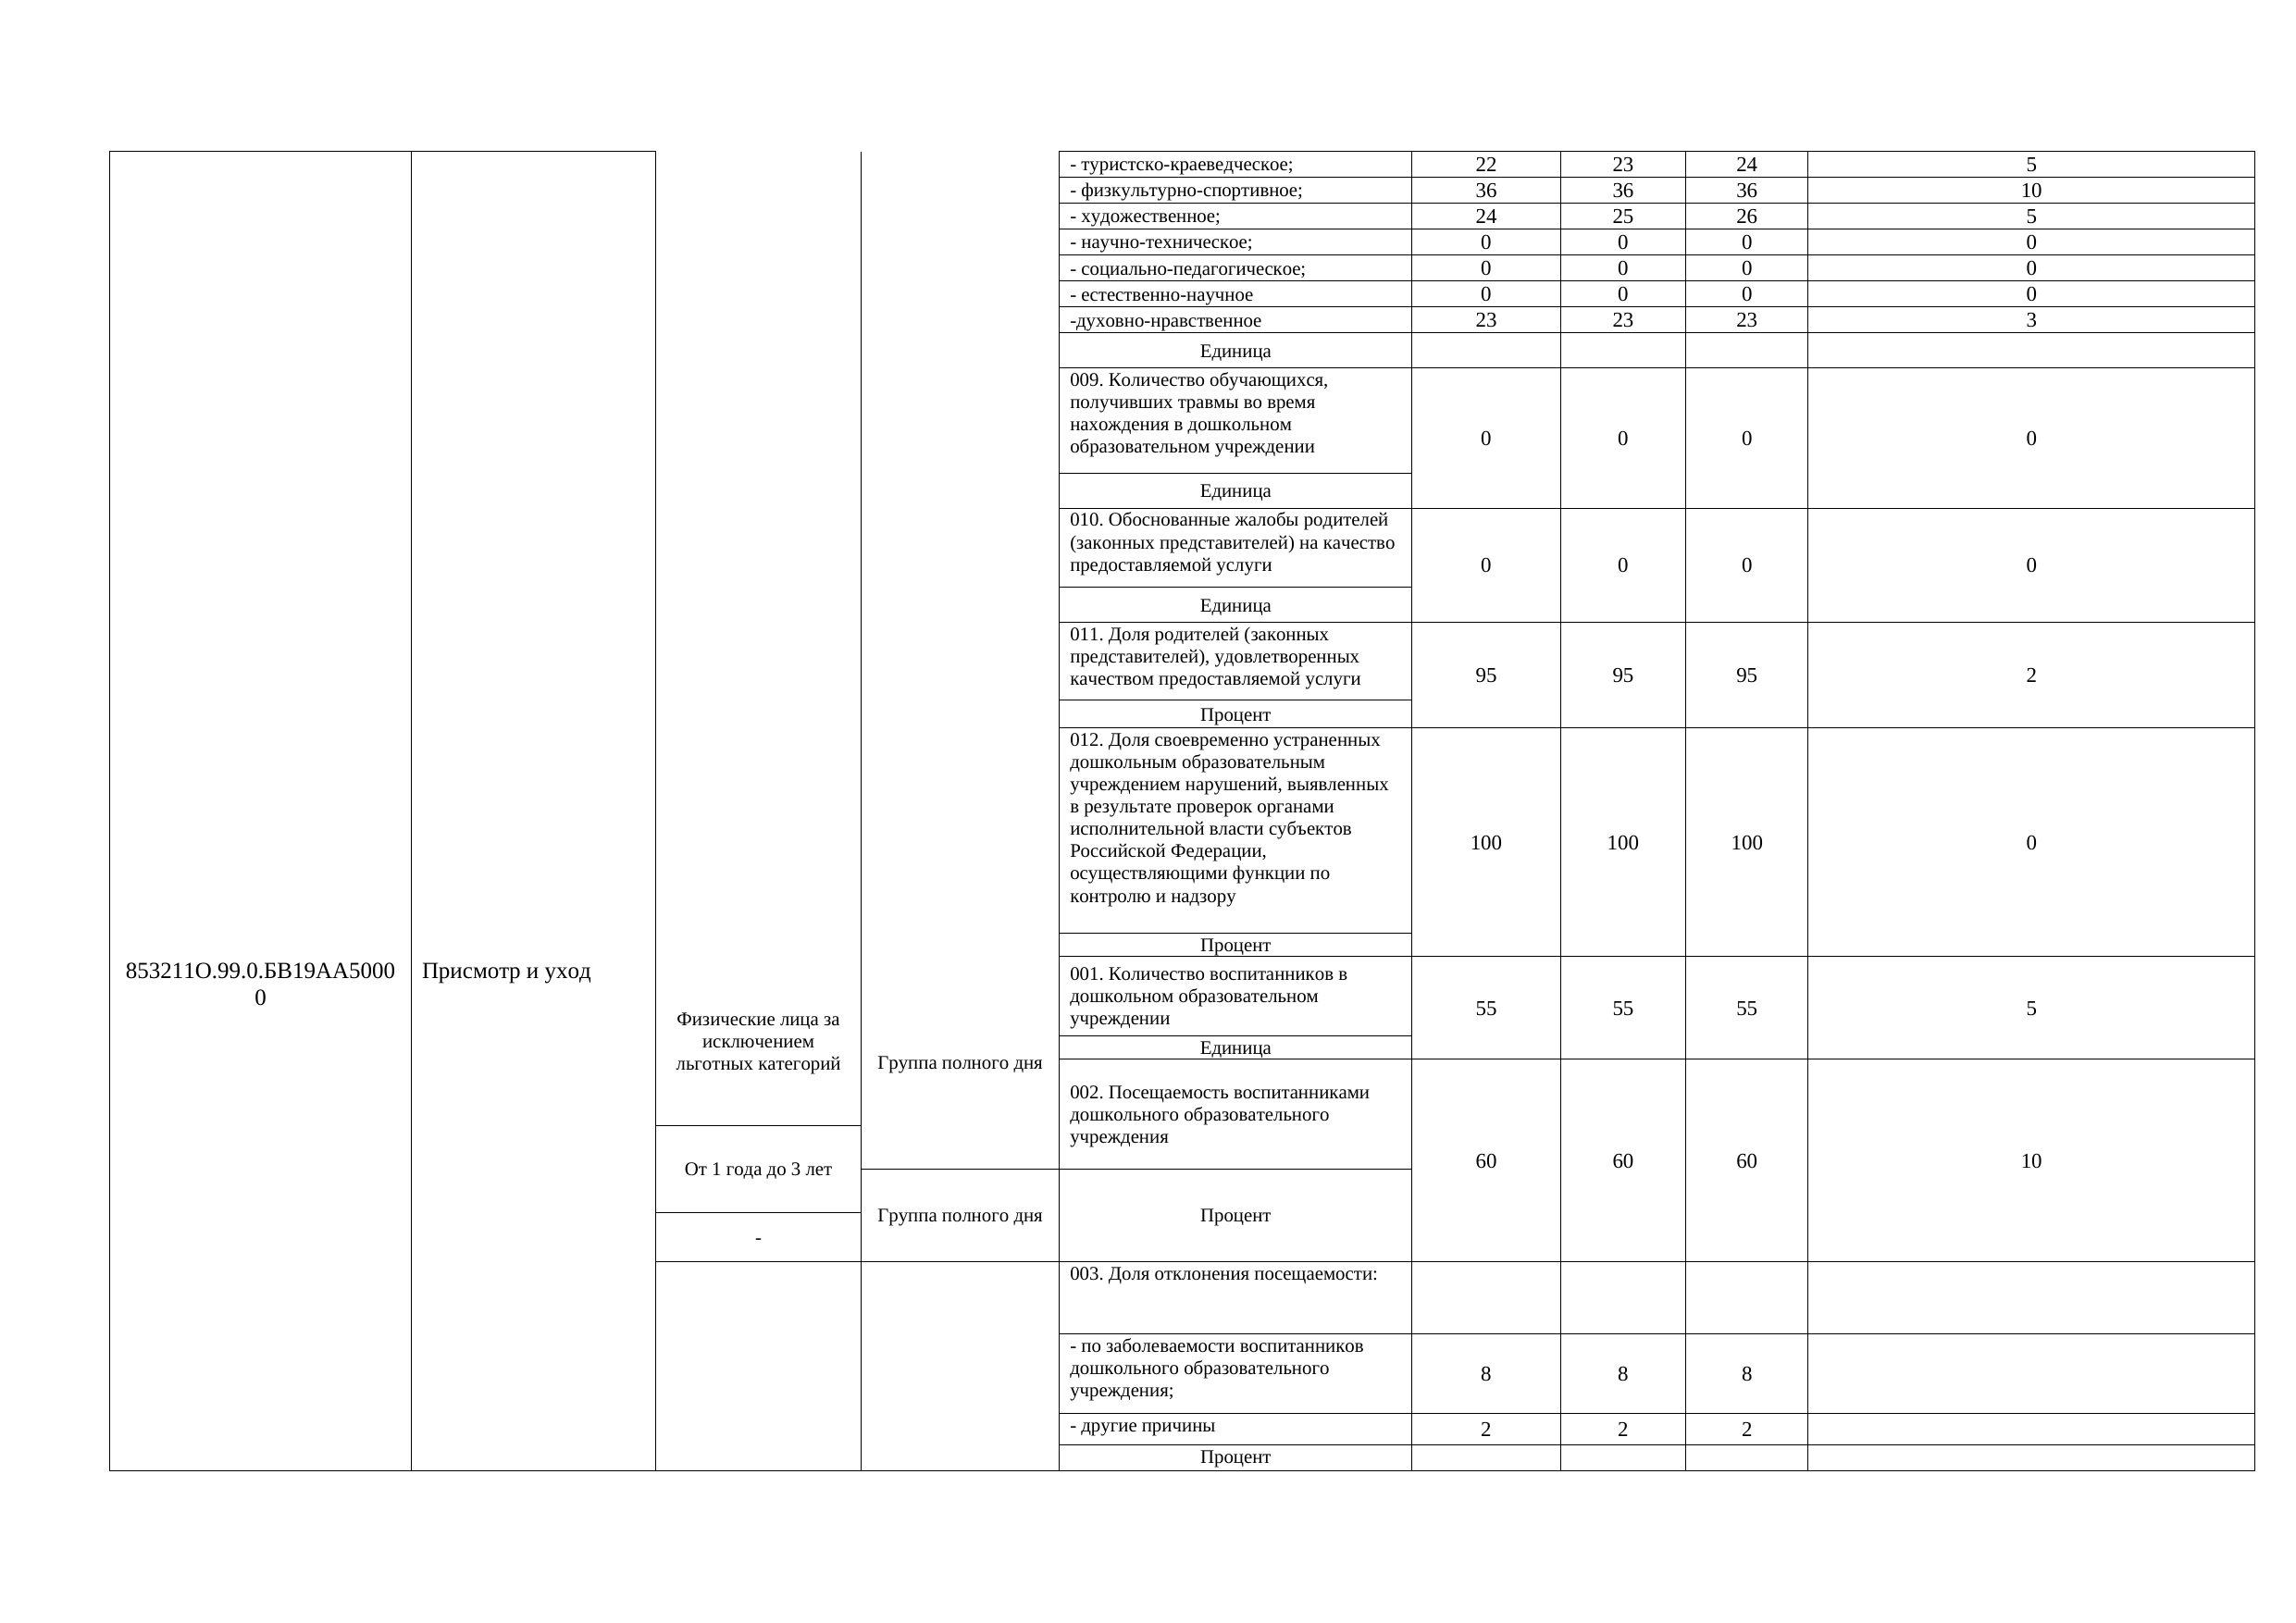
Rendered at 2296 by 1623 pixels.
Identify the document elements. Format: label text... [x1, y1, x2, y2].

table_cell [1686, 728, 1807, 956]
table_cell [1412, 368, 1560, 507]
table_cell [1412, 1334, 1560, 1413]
table_cell 22 [1412, 152, 1560, 177]
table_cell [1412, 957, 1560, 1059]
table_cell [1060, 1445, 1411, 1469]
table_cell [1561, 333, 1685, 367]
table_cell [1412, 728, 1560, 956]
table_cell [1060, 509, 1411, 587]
table_cell 36 [1686, 178, 1807, 203]
table_cell - туристско-краеведческое; [1060, 152, 1411, 177]
table_cell 0 [1686, 255, 1807, 280]
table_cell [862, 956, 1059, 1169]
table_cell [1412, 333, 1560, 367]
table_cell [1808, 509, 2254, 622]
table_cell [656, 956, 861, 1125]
table_cell 0 [1686, 229, 1807, 254]
table_cell 0 [1561, 229, 1685, 254]
table_cell 26 [1686, 204, 1807, 229]
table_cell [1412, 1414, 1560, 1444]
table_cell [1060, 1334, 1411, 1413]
table_cell 0 [1412, 229, 1560, 254]
table_cell 0 [1561, 255, 1685, 280]
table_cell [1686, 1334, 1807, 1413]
table_cell 0 [1412, 255, 1560, 280]
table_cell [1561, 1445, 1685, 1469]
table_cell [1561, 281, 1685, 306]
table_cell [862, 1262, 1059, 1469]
table_cell 10 [1808, 178, 2254, 203]
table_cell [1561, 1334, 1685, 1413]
table_cell - художественное; [1060, 204, 1411, 229]
table_cell 36 [1412, 178, 1560, 203]
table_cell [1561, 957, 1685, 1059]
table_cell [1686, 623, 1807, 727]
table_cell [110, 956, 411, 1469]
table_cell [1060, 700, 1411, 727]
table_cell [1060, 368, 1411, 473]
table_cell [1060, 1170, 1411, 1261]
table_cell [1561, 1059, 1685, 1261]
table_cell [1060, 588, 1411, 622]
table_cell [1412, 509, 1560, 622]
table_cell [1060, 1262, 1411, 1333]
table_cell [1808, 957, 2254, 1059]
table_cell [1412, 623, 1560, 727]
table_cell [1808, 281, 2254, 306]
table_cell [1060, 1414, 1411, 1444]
table_cell 36 [1561, 178, 1685, 203]
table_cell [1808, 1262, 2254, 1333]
table_cell - социально-педагогическое; [1060, 255, 1411, 280]
table_cell 0 [1808, 255, 2254, 280]
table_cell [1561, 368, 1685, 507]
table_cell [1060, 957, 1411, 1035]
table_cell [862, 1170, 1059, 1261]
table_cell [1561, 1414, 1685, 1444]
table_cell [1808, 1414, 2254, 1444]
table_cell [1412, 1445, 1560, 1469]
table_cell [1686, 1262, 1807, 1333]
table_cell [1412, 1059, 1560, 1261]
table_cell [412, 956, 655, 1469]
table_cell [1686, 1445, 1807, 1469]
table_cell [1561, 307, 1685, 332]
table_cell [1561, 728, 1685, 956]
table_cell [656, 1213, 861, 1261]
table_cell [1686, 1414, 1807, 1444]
table_cell 24 [1686, 152, 1807, 177]
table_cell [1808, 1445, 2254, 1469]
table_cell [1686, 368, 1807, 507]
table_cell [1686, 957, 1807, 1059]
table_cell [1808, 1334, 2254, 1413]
table_cell - научно-техническое; [1060, 229, 1411, 254]
table_cell 5 [1808, 204, 2254, 229]
table_cell 0 [1808, 229, 2254, 254]
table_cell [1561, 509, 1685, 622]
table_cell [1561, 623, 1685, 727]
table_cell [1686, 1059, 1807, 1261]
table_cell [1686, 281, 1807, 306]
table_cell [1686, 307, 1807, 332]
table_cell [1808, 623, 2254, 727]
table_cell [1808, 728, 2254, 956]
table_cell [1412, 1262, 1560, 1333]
table_cell 25 [1561, 204, 1685, 229]
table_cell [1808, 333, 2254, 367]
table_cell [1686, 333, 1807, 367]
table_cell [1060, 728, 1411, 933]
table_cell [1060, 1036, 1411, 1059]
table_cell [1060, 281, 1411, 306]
table_cell 5 [1808, 152, 2254, 177]
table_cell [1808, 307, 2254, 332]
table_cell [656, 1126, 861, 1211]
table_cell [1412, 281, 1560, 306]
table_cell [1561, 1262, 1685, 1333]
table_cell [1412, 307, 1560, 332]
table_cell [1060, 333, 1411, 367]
table_cell - физкультурно-спортивное; [1060, 178, 1411, 203]
table_cell 23 [1561, 152, 1685, 177]
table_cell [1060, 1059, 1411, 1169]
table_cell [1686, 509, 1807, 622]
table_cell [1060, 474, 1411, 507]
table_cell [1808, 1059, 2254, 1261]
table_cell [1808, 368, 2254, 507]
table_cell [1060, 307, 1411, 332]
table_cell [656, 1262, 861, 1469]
table_cell 24 [1412, 204, 1560, 229]
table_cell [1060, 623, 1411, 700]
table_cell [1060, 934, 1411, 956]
